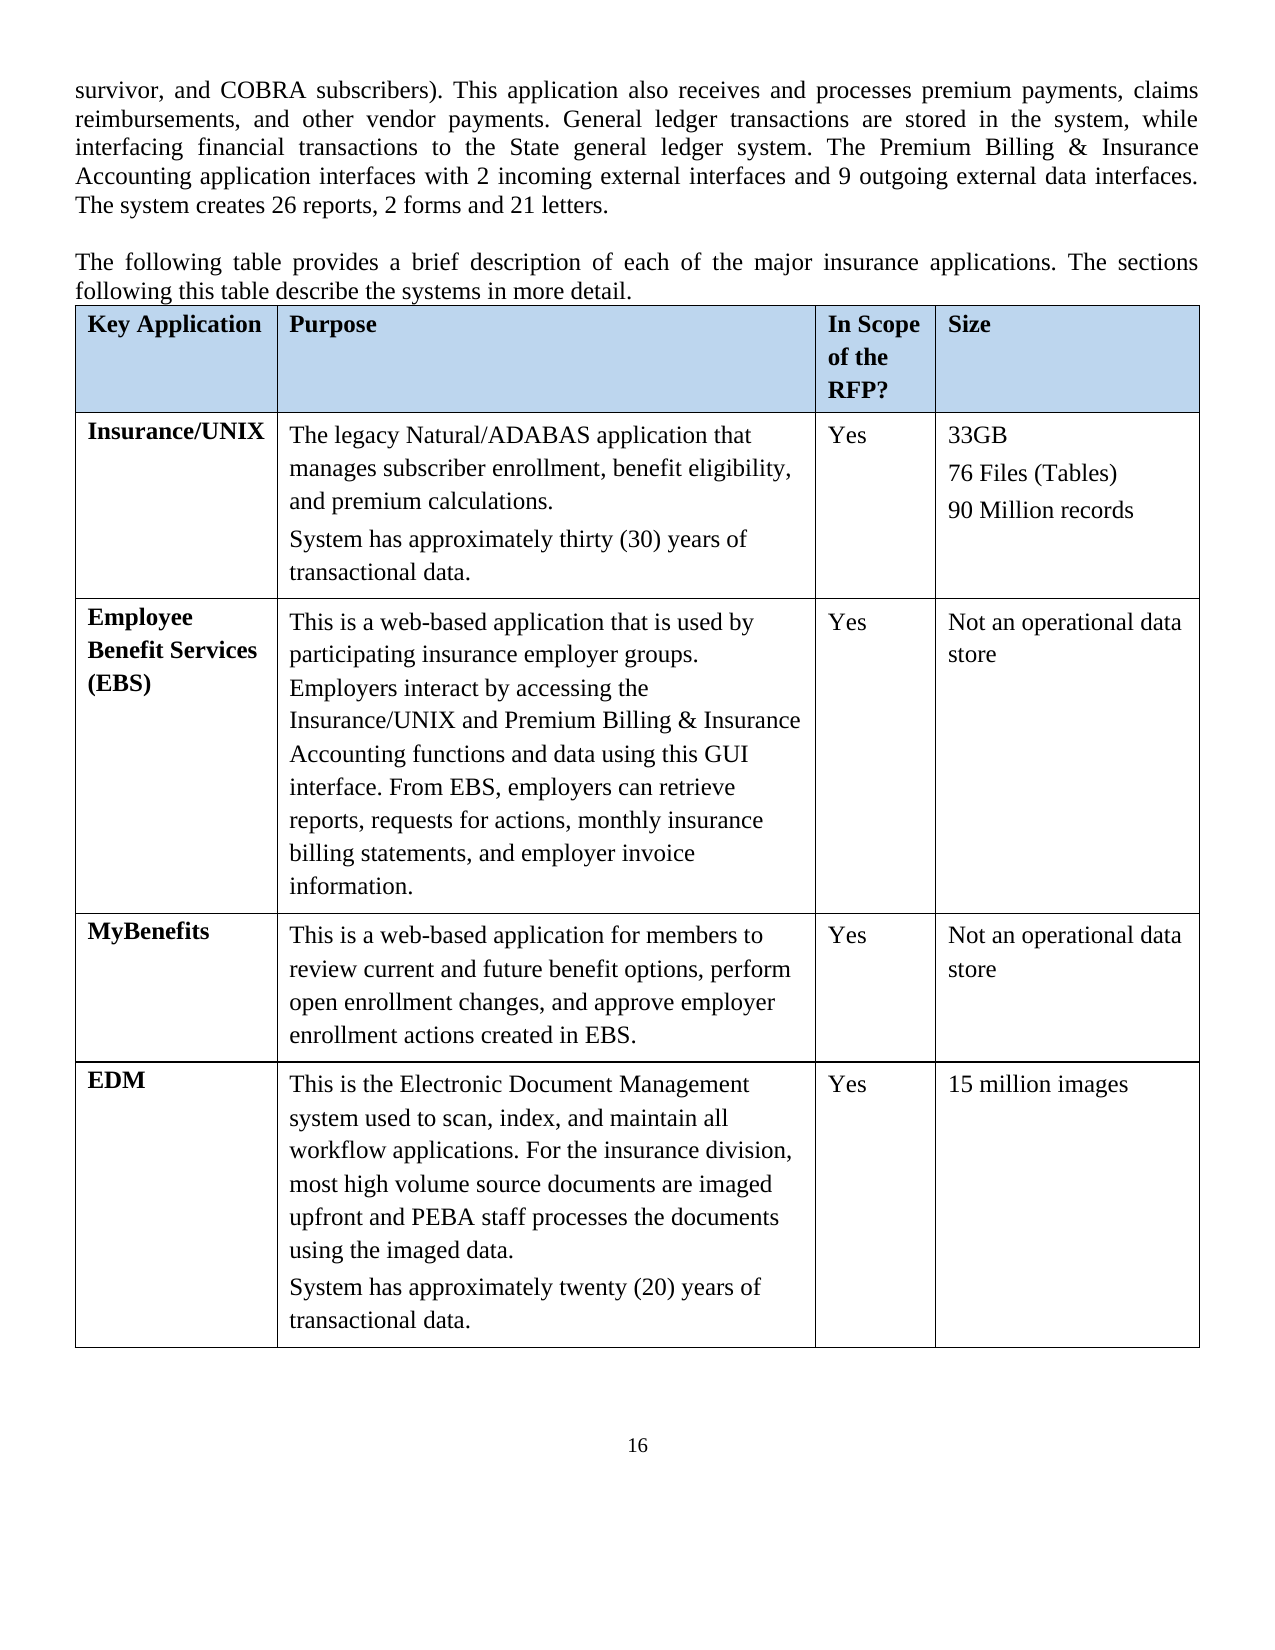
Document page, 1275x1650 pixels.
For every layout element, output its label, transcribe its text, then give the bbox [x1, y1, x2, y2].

table_cell This is the Electronic Document Management system used to scan, index, and maintain all workflow applications. For the insurance division, most high volume source documents are imaged upfront and PEBA staff processes the documents using the imaged data. System has approximately twenty (20) years of transactional data. [278, 1063, 815, 1347]
table_cell Yes [816, 914, 935, 1061]
table_cell Not an operational data store [936, 914, 1199, 1061]
table_cell Employee Benefit Services (EBS) [76, 599, 277, 912]
table_cell Insurance/UNIX [76, 413, 277, 598]
table_cell EDM [76, 1063, 277, 1347]
table_cell 15 million images [936, 1063, 1199, 1347]
table_header Key Application [76, 306, 277, 412]
text The following table provides a brief description of each of the major insurance applications. The sections following this table describe the systems in more detail. [75, 247, 1200, 305]
table_cell Yes [816, 599, 935, 912]
table_header Size [936, 306, 1199, 412]
table_header In Scope of the RFP? [816, 306, 935, 412]
table_header Purpose [278, 306, 815, 412]
table_cell Not an operational data store [936, 599, 1199, 912]
table_cell The legacy Natural/ADABAS application that manages subscriber enrollment, benefit eligibility, and premium calculations. System has approximately thirty (30) years of transactional data. [278, 413, 815, 598]
table_cell This is a web-based application for members to review current and future benefit options, perform open enrollment changes, and approve employer enrollment actions created in EBS. [278, 914, 815, 1061]
table_cell Yes [816, 413, 935, 598]
table_cell MyBenefits [76, 914, 277, 1061]
table_cell Yes [816, 1063, 935, 1347]
table_cell 33GB 76 Files (Tables) 90 Million records [936, 413, 1199, 598]
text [75, 75, 1200, 219]
table_cell This is a web-based application that is used by participating insurance employer groups. Employers interact by accessing the Insurance/UNIX and Premium Billing & Insurance Accounting functions and data using this GUI interface. From EBS, employers can retrieve reports, requests for actions, monthly insurance billing statements, and employer invoice information. [278, 599, 815, 912]
